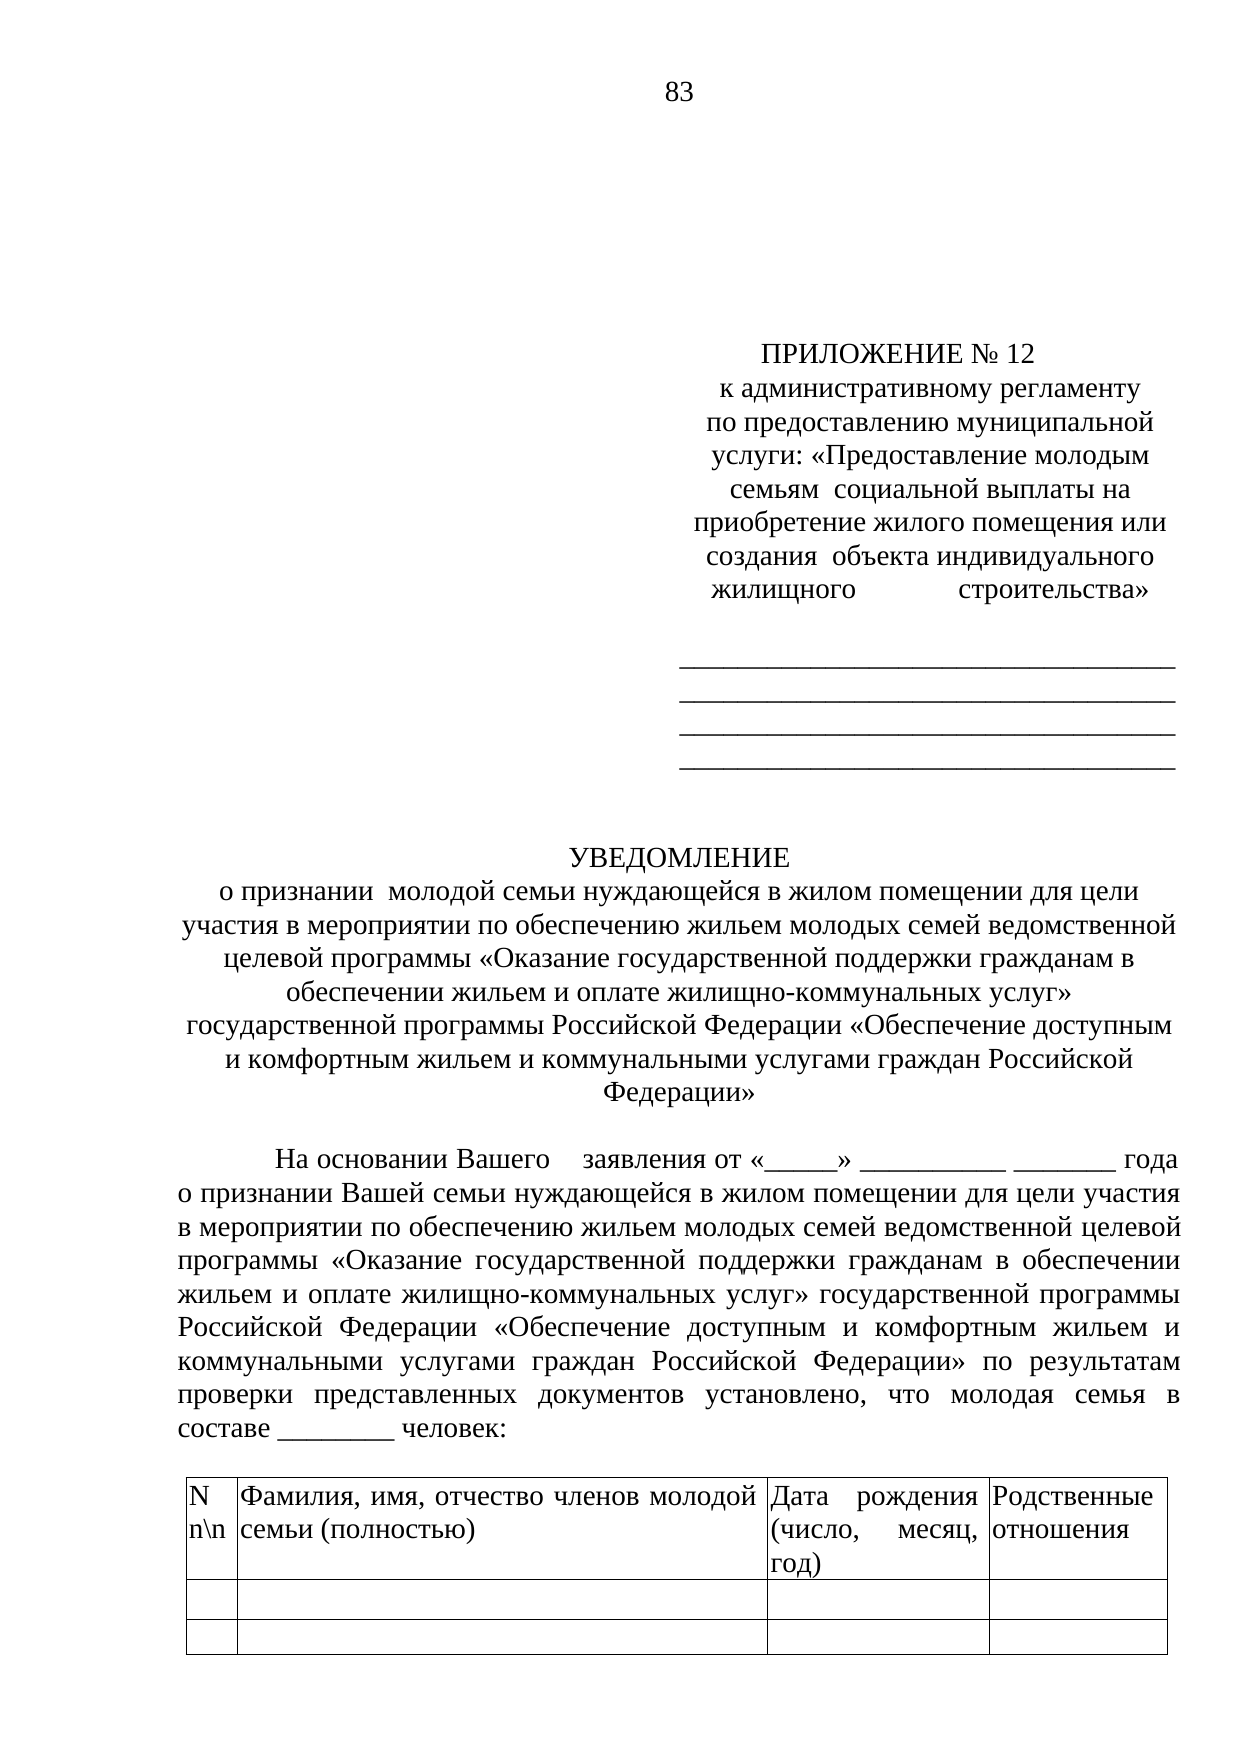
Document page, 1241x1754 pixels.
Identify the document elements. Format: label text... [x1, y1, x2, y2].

text ________________________________________________________________________________________________________________________________________ [679, 638, 1181, 773]
text по предоставлению муниципальной услуги: «Предоставление молодым семьям социальной выплаты на приобретение жилого помещения или создания объекта индивидуального жилищного строительства» [679, 404, 1181, 605]
text УВЕДОМЛЕНИЕ [177, 840, 1181, 873]
text На основании Вашего заявления от «_____» __________ _______ года о признании Вашей семьи нуждающейся в жилом помещении для цели участия в мероприятии по обеспечению жильем молодых семей ведомственной целевой программы «Оказание государственной поддержки гражданам в обеспечении жильем и оплате жилищно-коммунальных услуг» государственной программы Российской Федерации «Обеспечение доступным и комфортным жильем и коммунальными услугами граждан Российской Федерации» по результатам проверки представленных документов установлено, что молодая семья в составе ________ человек: [177, 1142, 1181, 1443]
table_header N n\n [187, 1478, 237, 1579]
table_cell [238, 1580, 767, 1619]
table_cell [990, 1620, 1167, 1654]
table_cell [990, 1580, 1167, 1619]
text о признании молодой семьи нуждающейся в жилом помещении для цели участия в мероприятии по обеспечению жильем молодых семей ведомственной целевой программы «Оказание государственной поддержки гражданам в обеспечении жильем и оплате жилищно-коммунальных услуг» государственной программы Российской Федерации «Обеспечение доступным и комфортным жильем и коммунальными услугами граждан Российской Федерации» [177, 873, 1181, 1108]
table_cell [768, 1580, 989, 1619]
text ПРИЛОЖЕНИЕ № 12 [177, 337, 1181, 370]
text к административному регламенту [679, 370, 1181, 404]
table_cell [187, 1580, 237, 1619]
table_cell [187, 1620, 237, 1654]
table_cell [238, 1620, 767, 1654]
table_header Родственные отношения [990, 1478, 1167, 1579]
table_header Фамилия, имя, отчество членов молодой семьи (полностью) [238, 1478, 767, 1579]
table_cell [768, 1620, 989, 1654]
table_header Дата рождения (число, месяц, год) [768, 1478, 989, 1579]
